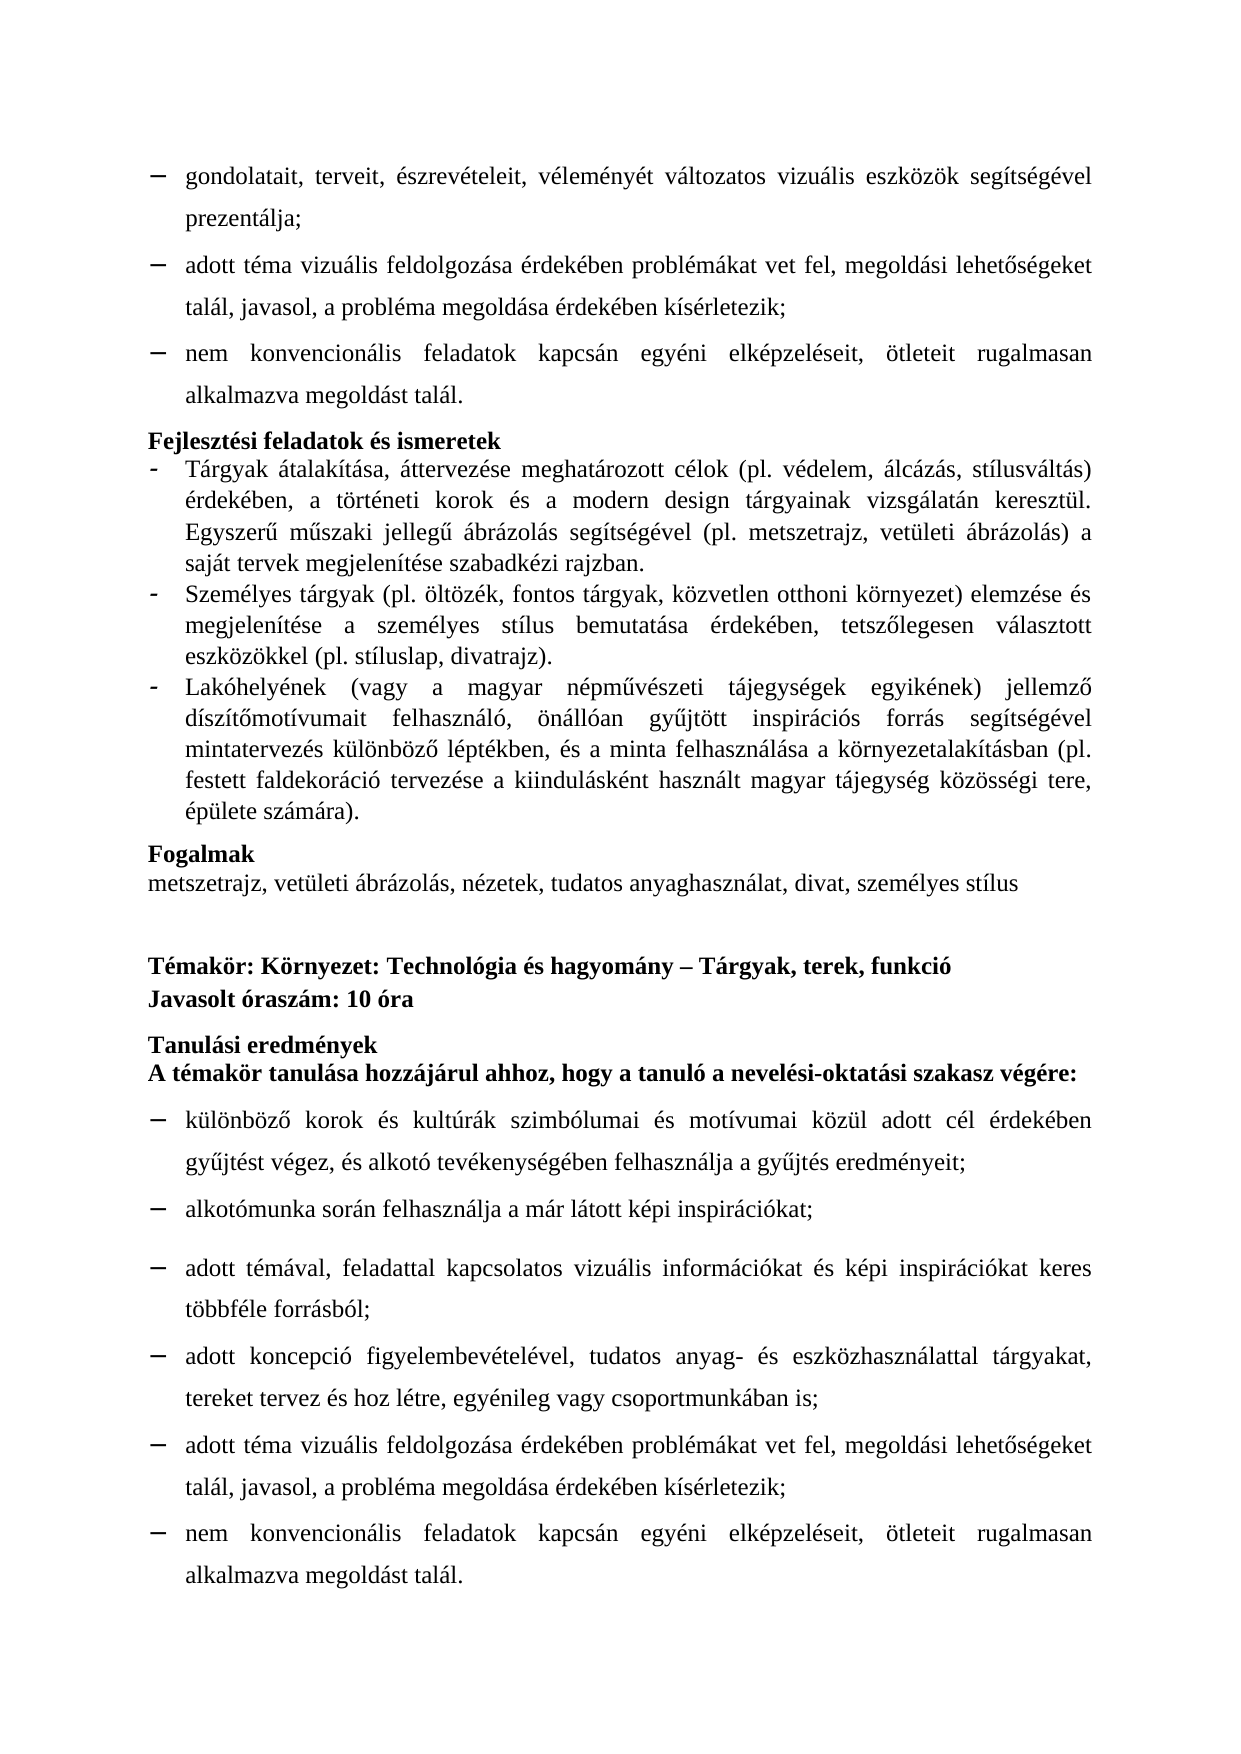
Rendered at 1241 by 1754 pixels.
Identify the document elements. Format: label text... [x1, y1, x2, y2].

list Személyes tárgyak (pl. öltözék, fontos tárgyak, közvetlen otthoni környezet) elemzése és megjelenítése a személyes stílus bemutatása érdekében, tetszőlegesen választott eszközökkel (pl. stíluslap, divatrajz). [148, 579, 1093, 669]
list Tárgyak átalakítása, áttervezése meghatározott célok (pl. védelem, álcázás, stílusváltás) érdekében, a történeti korok és a modern design tárgyainak vizsgálatán keresztül. Egyszerű műszaki jellegű ábrázolás segítségével (pl. metszetrajz, vetületi ábrázolás) a saját tervek megjelenítése szabadkézi rajzban. [148, 454, 1093, 576]
subtitle Fejlesztési feladatok és ismeretek [148, 426, 1093, 454]
subtitle Fogalmak [148, 839, 1093, 868]
list nem konvencionális feladatok kapcsán egyéni elképzeléseit, ötleteit rugalmasan alkalmazva megoldást talál. [148, 1504, 1093, 1589]
list adott téma vizuális feldolgozása érdekében problémákat vet fel, megoldási lehetőségeket talál, javasol, a probléma megoldása érdekében kísérletezik; [148, 236, 1093, 320]
list különböző korok és kultúrák szimbólumai és motívumai közül adott cél érdekében gyűjtést végez, és alkotó tevékenységében felhasználja a gyűjtés eredményeit; [148, 1092, 1093, 1176]
text metszetrajz, vetületi ábrázolás, nézetek, tudatos anyaghasználat, divat, személyes stílus [148, 868, 1093, 897]
list alkotómunka során felhasználja a már látott képi inspirációkat; [148, 1180, 1093, 1231]
list adott témával, feladattal kapcsolatos vizuális információkat és képi inspirációkat keres többféle forrásból; [148, 1239, 1093, 1323]
text A témakör tanulása hozzájárul ahhoz, hogy a tanuló a nevelési-oktatási szakasz végére: [148, 1058, 1093, 1087]
list adott koncepció figyelembevételével, tudatos anyag- és eszközhasználattal tárgyakat, tereket tervez és hoz létre, egyénileg vagy csoportmunkában is; [148, 1327, 1093, 1412]
text Tanulási eredmények [148, 1030, 1093, 1058]
list gondolatait, terveit, észrevételeit, véleményét változatos vizuális eszközök segítségével prezentálja; [148, 148, 1093, 232]
text Javasolt óraszám: 10 óra [148, 984, 1093, 1013]
list Lakóhelyének (vagy a magyar népművészeti tájegységek egyikének) jellemző díszítőmotívumait felhasználó, önállóan gyűjtött inspirációs forrás segítségével mintatervezés különböző léptékben, és a minta felhasználása a környezetalakításban (pl. festett faldekoráció tervezése a kiindulásként használt magyar tájegység közösségi tere, épülete számára). [148, 672, 1093, 825]
list nem konvencionális feladatok kapcsán egyéni elképzeléseit, ötleteit rugalmasan alkalmazva megoldást talál. [148, 325, 1093, 409]
list adott téma vizuális feldolgozása érdekében problémákat vet fel, megoldási lehetőségeket talál, javasol, a probléma megoldása érdekében kísérletezik; [148, 1416, 1093, 1500]
text Témakör: Környezet: Technológia és hagyomány – Tárgyak, terek, funkció [148, 951, 1093, 980]
